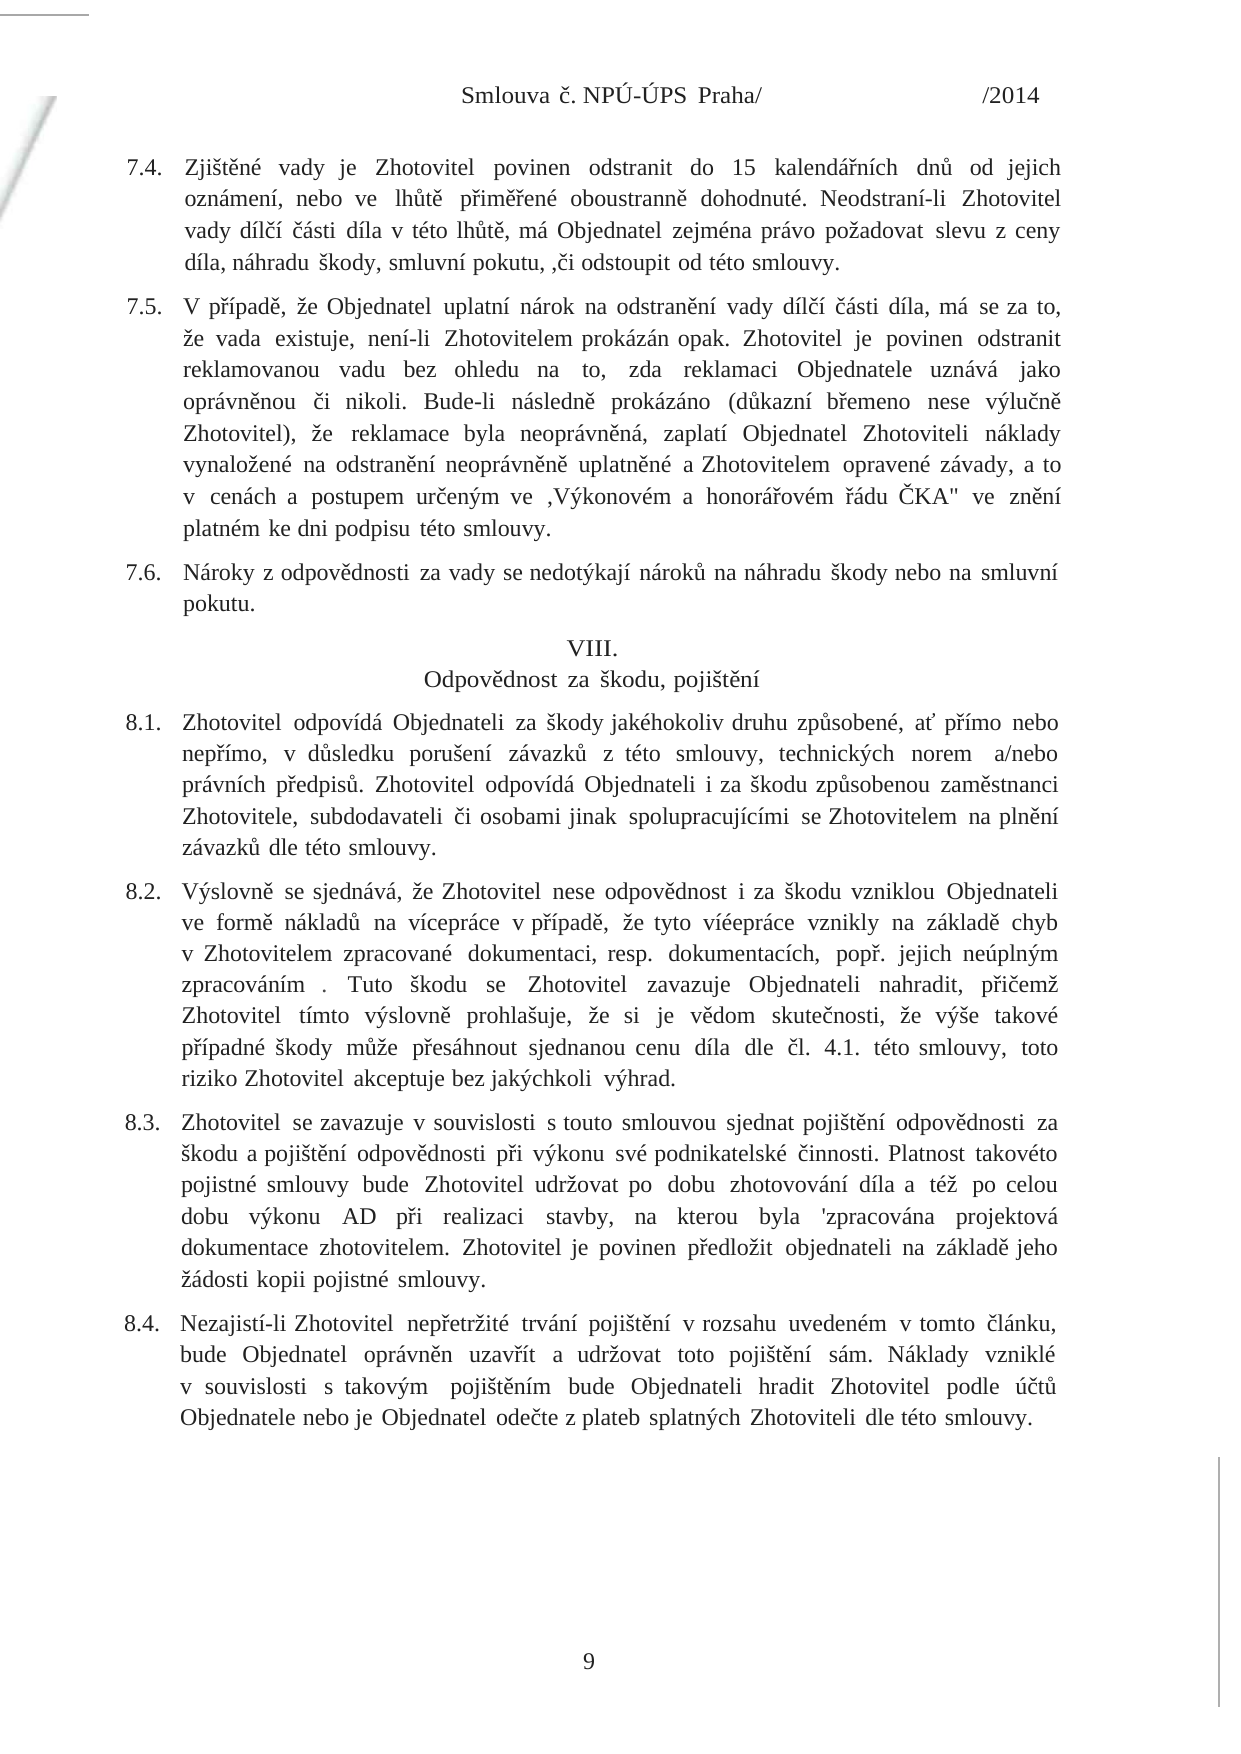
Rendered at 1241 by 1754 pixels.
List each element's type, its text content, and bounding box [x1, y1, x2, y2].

text VIII. [421, 633, 764, 661]
text 9 [415, 1647, 762, 1674]
picture [0, 96, 57, 229]
list V případě, že Objednatel uplatní nárok na odstranění vady dílčí části díla, má se za to, že vada existuje, není-li Zhotovitelem prokázán opak. Zhotovitel je povinen odstranit reklamovanou vadu bez ohledu na to, zda reklamaci Objednatele uznává jako oprávněnou či nikoli. Bude-li následně prokázáno (důkazní břemeno nese výlučně Zhotovitel), že reklamace byla neoprávněná, zaplatí Objednatel Zhotoviteli náklady vynaložené na odstranění neoprávněně uplatněné a Zhotovitelem opravené závady, a to v cenách a postupem určeným ve ,Výkonovém a honorářovém řádu ČKA" ve znění platném ke dni podpisu této smlouvy. [126, 292, 1061, 541]
list Výslovně se sjednává, že Zhotovitel nese odpovědnost i za škodu vzniklou Objednateli ve formě nákladů na vícepráce v případě, že tyto víéepráce vznikly na základě chyb v Zhotovitelem zpracované dokumentaci, resp. dokumentacích, popř. jejich neúplným zpracováním . Tuto škodu se Zhotovitel zavazuje Objednateli nahradit, přičemž Zhotovitel tímto výslovně prohlašuje, že si je vědom skutečnosti, že výše takové případné škody může přesáhnout sjednanou cenu díla dle čl. 4.1. této smlouvy, toto riziko Zhotovitel akceptuje bez jakýchkoli výhrad. [125, 877, 1059, 1091]
list Zhotovitel se zavazuje v souvislosti s touto smlouvou sjednat pojištění odpovědnosti za škodu a pojištění odpovědnosti při výkonu své podnikatelské činnosti. Platnost takovéto pojistné smlouvy bude Zhotovitel udržovat po dobu zhotovování díla a též po celou dobu výkonu AD při realizaci stavby, na kterou byla 'zpracována projektová dokumentace zhotovitelem. Zhotovitel je povinen předložit objednateli na základě jeho žádosti kopii pojistné smlouvy. [124, 1107, 1058, 1292]
list Nezajistí-li Zhotovitel nepřetržité trvání pojištění v rozsahu uvedeném v tomto článku, bude Objednatel oprávněn uzavřít a udržovat toto pojištění sám. Náklady vzniklé v souvislosti s takovým pojištěním bude Objednateli hradit Zhotovitel podle účtů Objednatele nebo je Objednatel odečte z plateb splatných Zhotoviteli dle této smlouvy. [124, 1309, 1057, 1431]
text Smlouva č. NPÚ-ÚPS Praha/ /2014 [461, 81, 1232, 108]
list Nároky z odpovědnosti za vady se nedotýkají nároků na náhradu škody nebo na smluvní pokutu. [125, 558, 1059, 617]
text Odpovědnost za škodu, pojištění [421, 665, 762, 693]
list Zhotovitel odpovídá Objednateli za škody jakéhokoliv druhu způsobené, ať přímo nebo nepřímo, v důsledku porušení závazků z této smlouvy, technických norem a/nebo právních předpisů. Zhotovitel odpovídá Objednateli i za škodu způsobenou zaměstnanci Zhotovitele, subdodavateli či osobami jinak spolupracujícími se Zhotovitelem na plnění závazků dle této smlouvy. [125, 708, 1059, 860]
list Zjištěné vady je Zhotovitel povinen odstranit do 15 kalendářních dnů od jejich oznámení, nebo ve lhůtě přiměřené oboustranně dohodnuté. Neodstraní-li Zhotovitel vady dílčí části díla v této lhůtě, má Objednatel zejména právo požadovat slevu z ceny díla, náhradu škody, smluvní pokutu, ,či odstoupit od této smlouvy. [126, 153, 1061, 275]
